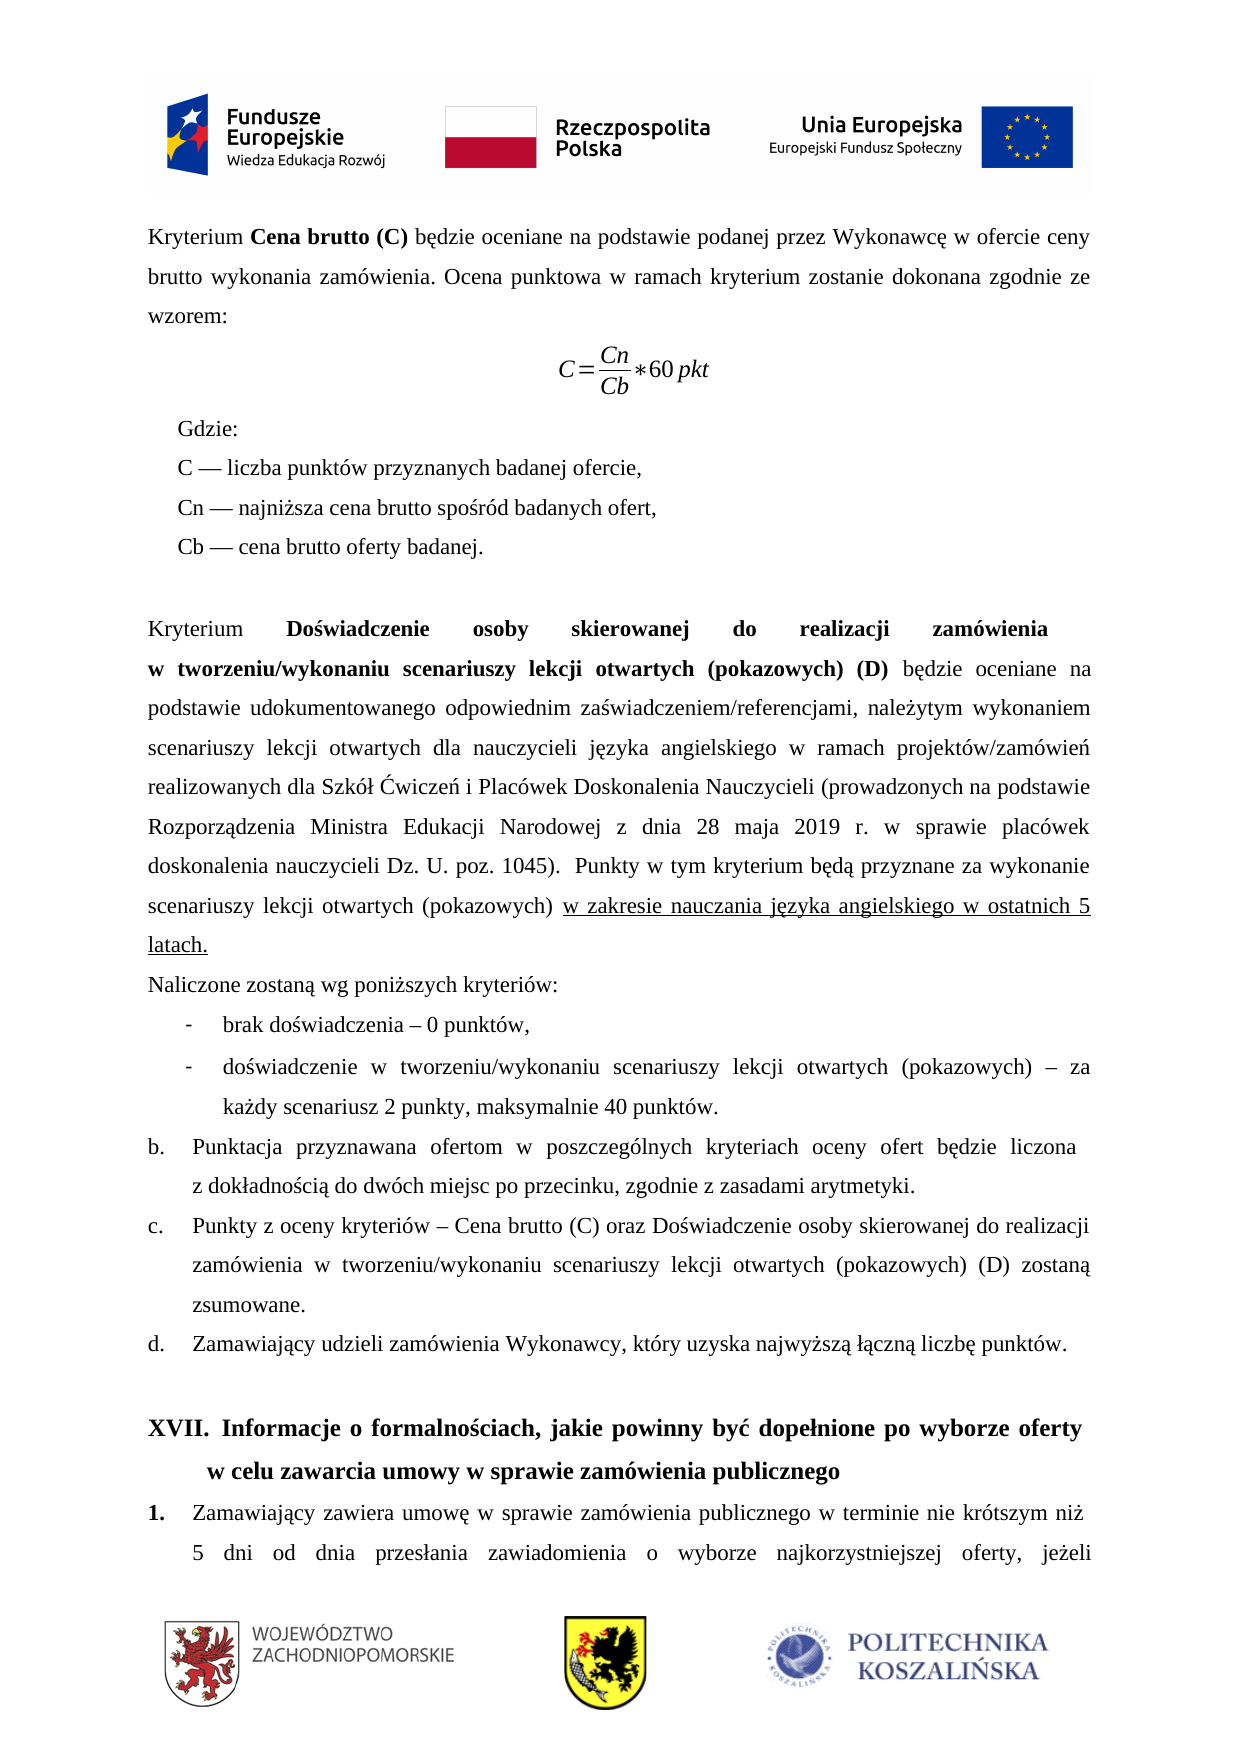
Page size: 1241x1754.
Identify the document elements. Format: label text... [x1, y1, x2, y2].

list Informacje o formalnościach, jakie powinny być dopełnione po wyborze oferty w celu zawarcia umowy w sprawie zamówienia publicznego [148, 1413, 1093, 1485]
text Cb — cena brutto oferty badanej. [177, 533, 1092, 559]
picture [162, 1615, 455, 1710]
picture [564, 1616, 647, 1710]
text Kryterium Doświadczenie osoby skierowanej do realizacji zamówienia w tworzeniu/wykonaniu scenariuszy lekcji otwartych (pokazowych) (D) będzie oceniane na podstawie udokumentowanego odpowiednim zaświadczeniem/referencjami, należytym wykonaniem scenariuszy lekcji otwartych dla nauczycieli języka angielskiego w ramach projektów/zamówień realizowanych dla Szkół Ćwiczeń i Placówek Doskonalenia Nauczycieli (prowadzonych na podstawie Rozporządzenia Ministra Edukacji Narodowej z dnia 28 maja 2019 r. w sprawie placówek doskonalenia nauczycieli Dz. U. poz. 1045). Punkty w tym kryterium będą przyznane za wykonanie scenariuszy lekcji otwartych (pokazowych) w zakresie nauczania języka angielskiego w ostatnich 5 latach. [148, 615, 1092, 957]
list Punktacja przyznawana ofertom w poszczególnych kryteriach oceny ofert będzie liczona z dokładnością do dwóch miejsc po przecinku, zgodnie z zasadami arytmetyki. [148, 1133, 1092, 1198]
text Kryterium Cena brutto (C) będzie oceniane na podstawie podanej przez Wykonawcę w ofercie ceny brutto wykonania zamówienia. Ocena punktowa w ramach kryterium zostanie dokonana zgodnie ze wzorem: [148, 223, 1091, 328]
list brak doświadczenia – 0 punktów, [185, 1010, 1092, 1038]
list doświadczenie w tworzeniu/wykonaniu scenariuszy lekcji otwartych (pokazowych) – za każdy scenariusz 2 punkty, maksymalnie 40 punktów. [185, 1052, 1092, 1119]
picture [753, 1620, 1052, 1689]
text C — liczba punktów przyznanych badanej ofercie, [177, 454, 919, 480]
picture [147, 73, 1093, 196]
text Naliczone zostaną wg poniższych kryteriów: [148, 971, 1092, 997]
text Cn — najniższa cena brutto spośród badanych ofert, [177, 493, 919, 520]
list Punkty z oceny kryteriów – Cena brutto (C) oraz Doświadczenie osoby skierowanej do realizacji zamówienia w tworzeniu/wykonaniu scenariuszy lekcji otwartych (pokazowych) (D) zostaną zsumowane. [148, 1212, 1092, 1317]
list Zamawiający udzieli zamówienia Wykonawcy, który uzyska najwyższą łączną liczbę punktów. [148, 1330, 1092, 1356]
text Gdzie: [177, 414, 1092, 441]
